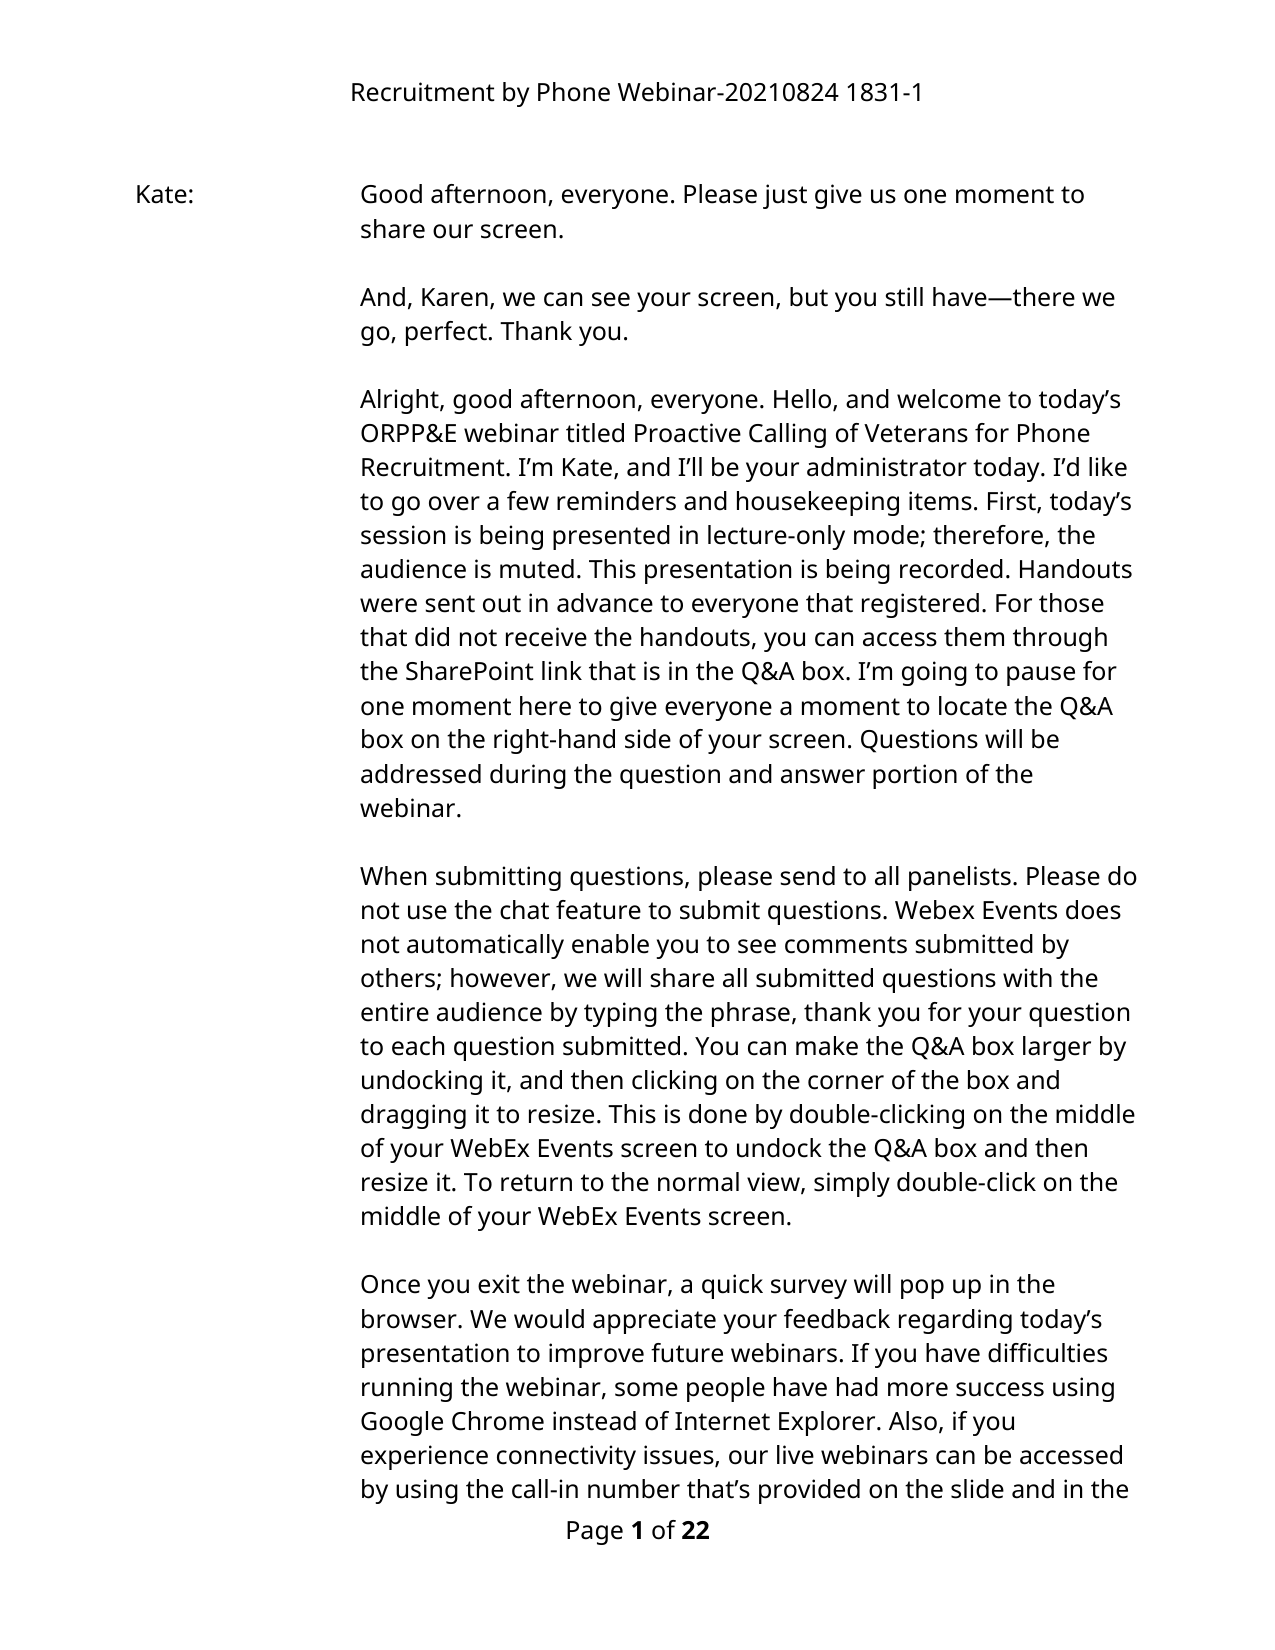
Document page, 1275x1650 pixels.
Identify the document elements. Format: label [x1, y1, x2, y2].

text [135, 177, 1140, 1506]
